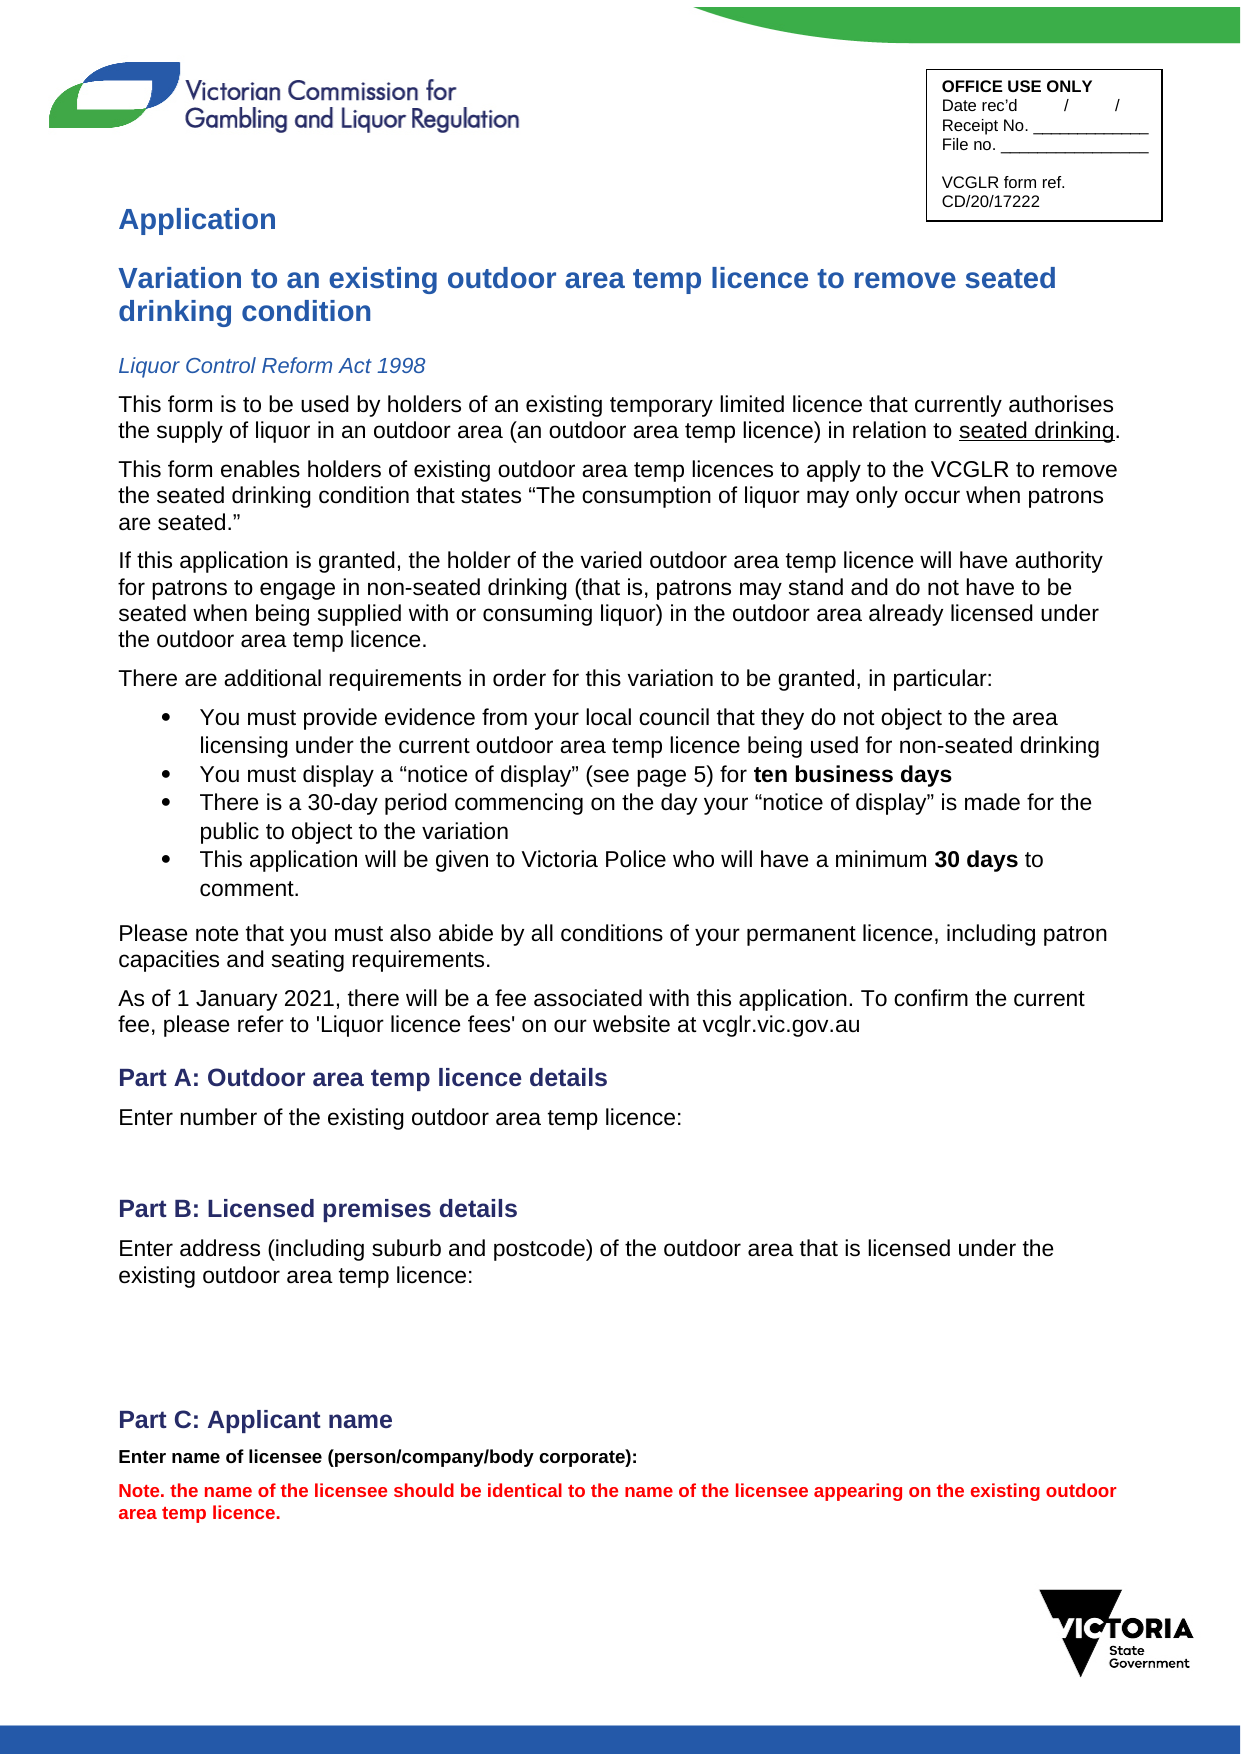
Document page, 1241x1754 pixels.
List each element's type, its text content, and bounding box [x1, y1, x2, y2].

subtitle Part B: Licensed premises details [118, 1194, 1122, 1223]
subtitle Liquor Control Reform Act 1998 [118, 353, 1122, 378]
text If this application is granted, the holder of the varied outdoor area temp licence will have authority for patrons to engage in non-seated drinking (that is, patrons may stand and do not have to be seated when being supplied with or consuming liquor) in the outdoor area already licensed under the outdoor area temp licence. [118, 547, 1122, 653]
text Enter number of the existing outdoor area temp licence: [118, 1104, 1122, 1130]
text Enter address (including suburb and postcode) of the outdoor area that is licensed under the existing outdoor area temp licence: [118, 1235, 1122, 1288]
text This form is to be used by holders of an existing temporary limited licence that currently authorises the supply of liquor in an outdoor area (an outdoor area temp licence) in relation to seated drinking. [118, 391, 1122, 443]
picture [0, 7, 1241, 1754]
subtitle Variation to an existing outdoor area temp licence to remove seated drinking condition [118, 261, 1122, 328]
list This application will be given to Victoria Police who will have a minimum 30 days to comment. [162, 846, 1122, 901]
text As of 1 January 2021, there will be a fee associated with this application. To confirm the current fee, please refer to 'Liquor licence fees' on our website at vcglr.vic.gov.au [118, 985, 1122, 1038]
text There are additional requirements in order for this variation to be granted, in particular: [118, 665, 1122, 692]
subtitle Part C: Applicant name [118, 1405, 1122, 1433]
text Please note that you must also abide by all conditions of your permanent licence, including patron capacities and seating requirements. [118, 920, 1122, 972]
text Enter name of licensee (person/company/body corporate): [118, 1446, 1122, 1467]
list There is a 30-day period commencing on the day your “notice of display” is made for the public to object to the variation [162, 789, 1122, 844]
list You must display a “notice of display” (see page 5) for ten business days [162, 761, 1122, 787]
text Note. the name of the licensee should be identical to the name of the licensee appearing on the existing outdoor area temp licence. [118, 1480, 1122, 1523]
subtitle Part A: Outdoor area temp licence details [118, 1063, 1122, 1091]
subtitle Application [118, 202, 1122, 236]
list You must provide evidence from your local council that they do not object to the area licensing under the current outdoor area temp licence being used for non-seated drinking [162, 704, 1122, 759]
text This form enables holders of existing outdoor area temp licences to apply to the VCGLR to remove the seated drinking condition that states “The consumption of liquor may only occur when patrons are seated.” [118, 456, 1122, 535]
